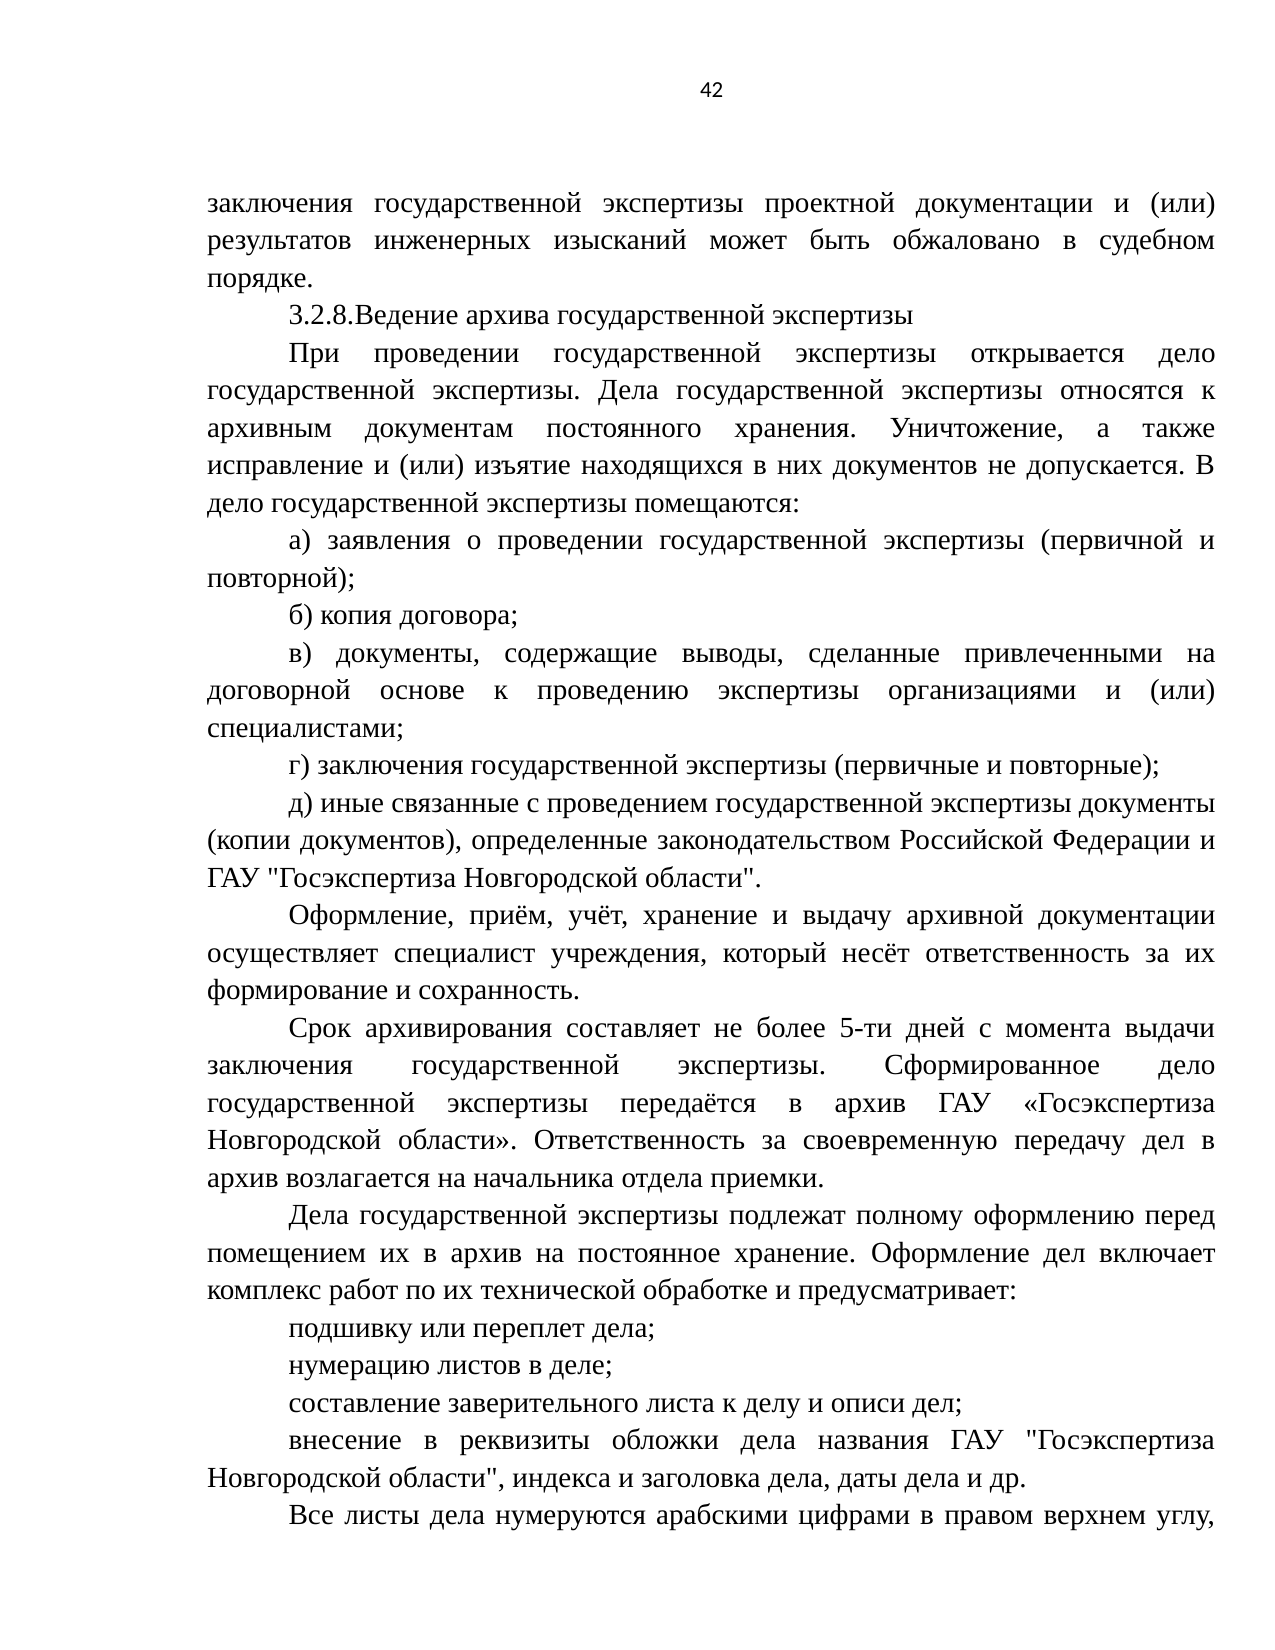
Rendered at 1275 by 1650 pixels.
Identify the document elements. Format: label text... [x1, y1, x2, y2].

text а) заявления о проведении государственной экспертизы (первичной и повторной); [207, 518, 1216, 593]
text внесение в реквизиты обложки дела названия ГАУ "Госэкспертиза Новгородской области", индекса и заголовка дела, даты дела и др. [207, 1418, 1216, 1493]
text б) копия договора; [207, 593, 1216, 631]
text Срок архивирования составляет не более 5-ти дней с момента выдачи заключения государственной экспертизы. Сформированное дело государственной экспертизы передаётся в архив ГАУ «Госэкспертиза Новгородской области». Ответственность за своевременную передачу дел в архив возлагается на начальника отдела приемки. [207, 1006, 1216, 1193]
text 3.2.8. Ведение архива государственной экспертизы [207, 293, 1216, 331]
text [207, 1493, 1216, 1531]
text в) документы, содержащие выводы, сделанные привлеченными на договорной основе к проведению экспертизы организациями и (или) специалистами; [207, 631, 1216, 743]
text составление заверительного листа к делу и описи дел; [207, 1381, 1216, 1418]
text подшивку или переплет дела; [207, 1306, 1216, 1343]
text г) заключения государственной экспертизы (первичные и повторные); [207, 743, 1216, 781]
text д) иные связанные с проведением государственной экспертизы документы (копии документов), определенные законодательством Российской Федерации и ГАУ "Госэкспертиза Новгородской области". [207, 781, 1216, 893]
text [207, 181, 1216, 293]
text При проведении государственной экспертизы открывается дело государственной экспертизы. Дела государственной экспертизы относятся к архивным документам постоянного хранения. Уничтожение, а также исправление и (или) изъятие находящихся в них документов не допускается. В дело государственной экспертизы помещаются: [207, 331, 1216, 518]
text нумерацию листов в деле; [207, 1343, 1216, 1381]
text Дела государственной экспертизы подлежат полному оформлению перед помещением их в архив на постоянное хранение. Оформление дел включает комплекс работ по их технической обработке и предусматривает: [207, 1193, 1216, 1306]
text Оформление, приём, учёт, хранение и выдачу архивной документации осуществляет специалист учреждения, который несёт ответственность за их формирование и сохранность. [207, 893, 1216, 1006]
